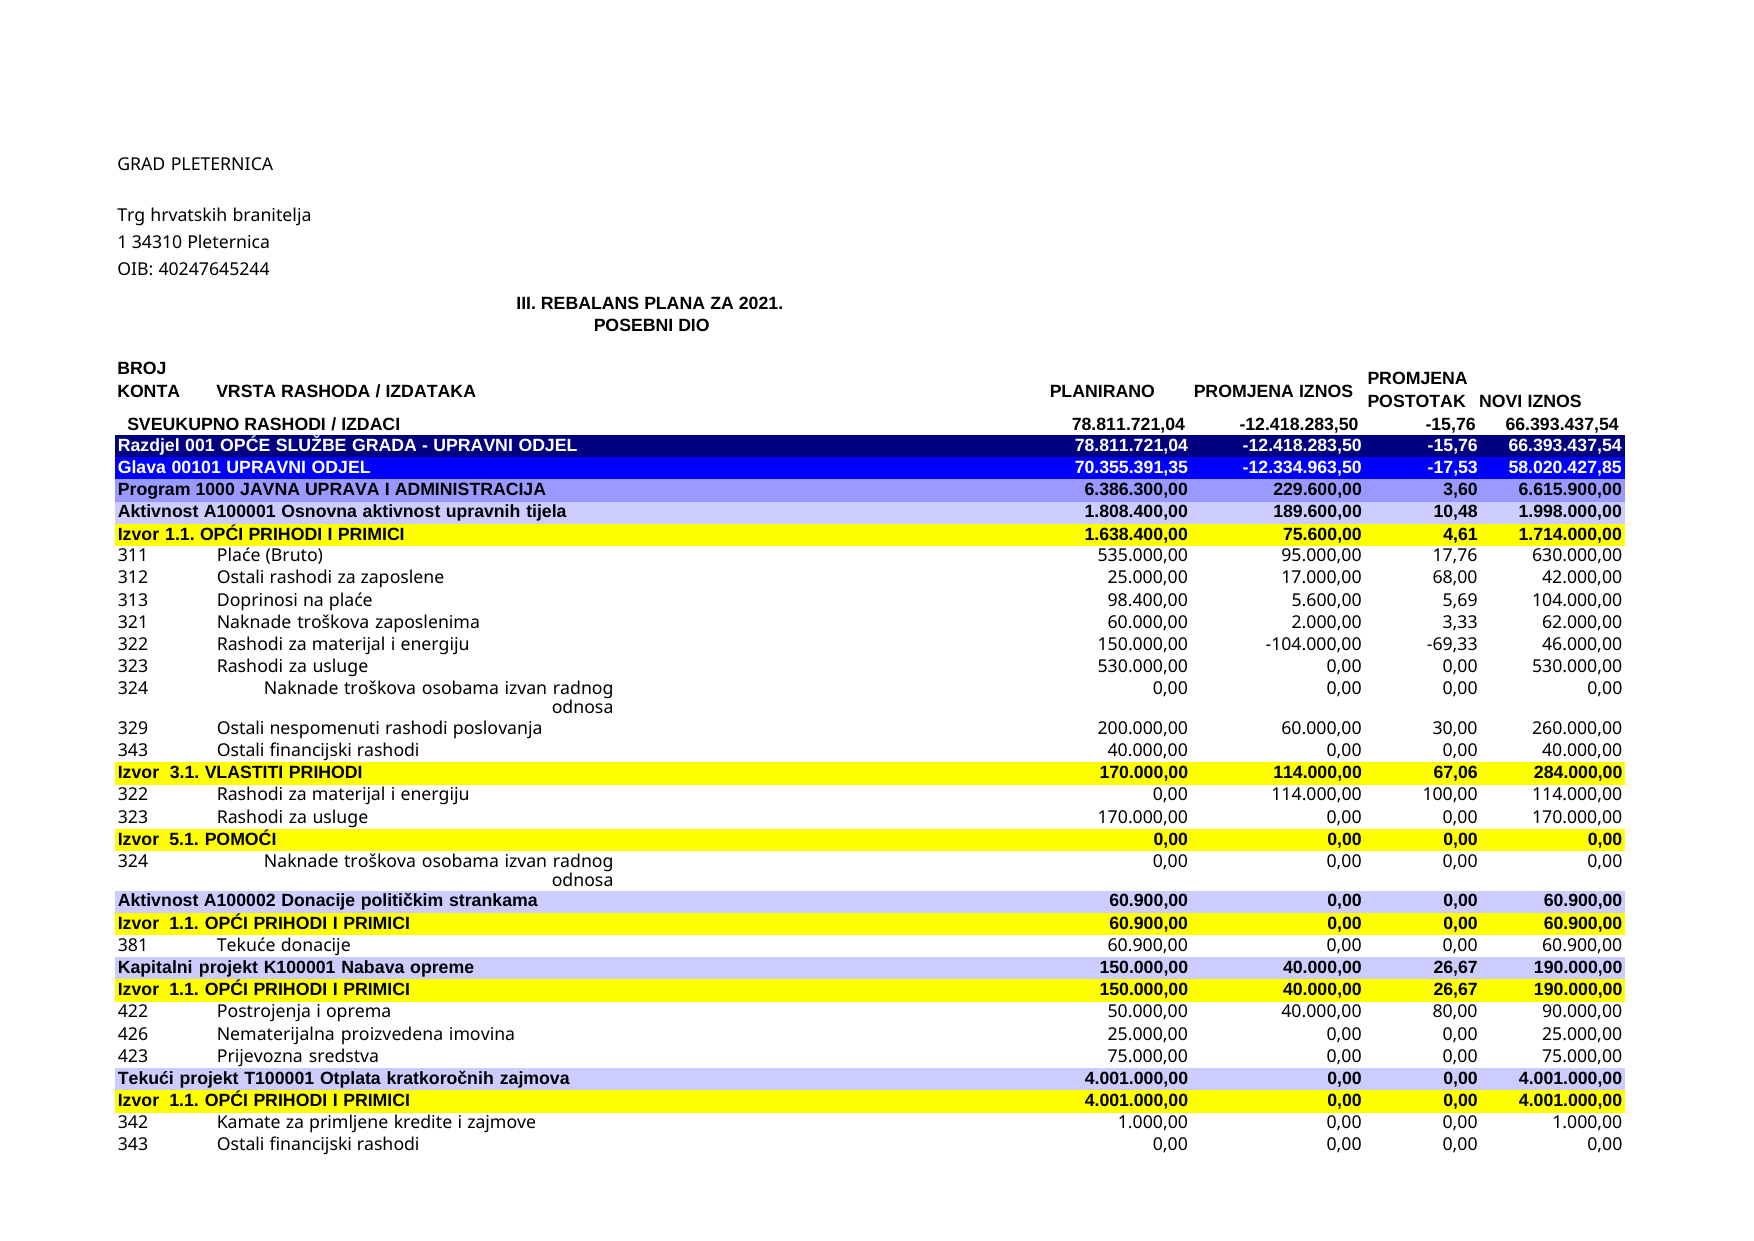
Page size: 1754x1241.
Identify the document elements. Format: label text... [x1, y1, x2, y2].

table_cell 95.000,00 [1226, 546, 1392, 567]
table_cell 422 [115, 1002, 202, 1024]
table_cell 4.001.000,00 [1497, 1090, 1625, 1113]
table_cell 150.000,00 [848, 979, 1226, 1002]
table_cell 190.000,00 [1497, 979, 1625, 1002]
table_cell 17.000,00 [1226, 568, 1392, 589]
table_cell 114.000,00 [1226, 762, 1392, 785]
table_cell Kapitalni [115, 957, 202, 979]
text BROJ [117, 358, 1355, 378]
table_cell 6.386.300,00 [826, 479, 1214, 502]
table_cell 311 [115, 546, 202, 567]
table_cell 0,00 [1392, 829, 1497, 851]
table_cell 150.000,00 [848, 957, 1226, 979]
table_cell 313 [115, 590, 202, 612]
table_cell 0,00 [1226, 1113, 1392, 1135]
table_cell 75.000,00 [1497, 1046, 1625, 1068]
table_cell 26,67 [1392, 957, 1497, 979]
table_cell -17,53 [1394, 457, 1492, 479]
table_cell 1.000,00 [848, 1113, 1226, 1135]
table_cell 58.020.427,85 [1492, 457, 1625, 479]
table_cell 530.000,00 [848, 656, 1226, 678]
table_cell 0,00 [848, 829, 1226, 851]
table_cell 114.000,00 [1226, 785, 1392, 807]
table_cell 0,00 [1226, 913, 1392, 935]
table_cell POMOĆI [202, 829, 848, 851]
table_cell Tekući projekt T100001 Otplata kratkoročnih zajmova [115, 1068, 848, 1090]
table_cell 50.000,00 [848, 1002, 1226, 1024]
table_cell 0,00 [848, 678, 1226, 718]
table_cell 0,00 [1497, 1135, 1625, 1156]
text SVEUKUPNO RASHODI / IZDACI 78.811.721,04 -12.418.283,50 -15,76 66.393.437,54 [127, 413, 1637, 434]
table_cell 1.998.000,00 [1492, 502, 1625, 524]
table_cell 40.000,00 [848, 740, 1226, 762]
table_cell Program 1000 JAVNA UPRAVA I ADMINISTRACIJA [115, 479, 826, 502]
table_cell 260.000,00 [1497, 718, 1625, 740]
table_cell A100002 Donacije političkim strankama [202, 891, 848, 913]
table_cell 343 [115, 1135, 202, 1156]
table_cell 100,00 [1392, 785, 1497, 807]
table_cell 30,00 [1392, 718, 1497, 740]
table_cell 0,00 [1392, 851, 1497, 891]
table_cell 60.000,00 [1226, 718, 1392, 740]
table_cell 0,00 [1226, 891, 1392, 913]
table_cell Ostali rashodi za zaposlene [202, 568, 848, 589]
table_cell Izvor 3.1. [115, 762, 202, 785]
table_header -12.418.283,50 [1214, 435, 1394, 457]
table_header -15,76 [1394, 435, 1492, 457]
table_cell OPĆI PRIHODI I PRIMICI [202, 913, 848, 935]
table_cell 40.000,00 [1226, 979, 1392, 1002]
table_cell 25.000,00 [848, 1024, 1226, 1046]
table_cell 200.000,00 [848, 718, 1226, 740]
table_cell 5,69 [1392, 590, 1497, 612]
table_cell Doprinosi na plaće [202, 590, 848, 612]
table_cell 0,00 [1392, 935, 1497, 957]
table_header Razdjel 001 OPĆE SLUŽBE GRADA - UPRAVNI ODJEL [115, 435, 826, 457]
table_cell 423 [115, 1046, 202, 1068]
table_cell 530.000,00 [1497, 656, 1625, 678]
table_cell Naknade troškova zaposlenima [202, 612, 848, 634]
table_cell 342 [115, 1113, 202, 1135]
text POSTOTAK NOVI IZNOS [1367, 391, 1637, 411]
table_cell Rashodi za usluge [202, 656, 848, 678]
table_cell 324 [115, 851, 202, 891]
table_cell 329 [115, 718, 202, 740]
table_cell 1.808.400,00 [826, 502, 1214, 524]
table_cell 0,00 [1226, 656, 1392, 678]
table_cell 40.000,00 [1226, 957, 1392, 979]
text KONTA VRSTA RASHODA / IZDATAKA PLANIRANO PROMJENA IZNOS [117, 381, 1355, 401]
text III. REBALANS PLANA ZA 2021. POSEBNI DIO [516, 292, 861, 335]
table_cell 0,00 [1392, 913, 1497, 935]
table_cell 60.900,00 [848, 891, 1226, 913]
table_cell 17,76 [1392, 546, 1497, 567]
text OIB: 40247645244 [117, 256, 318, 280]
table_cell 312 [115, 568, 202, 589]
table_cell 0,00 [1392, 678, 1497, 718]
table_cell 1.000,00 [1497, 1113, 1625, 1135]
table_cell Naknade troškova osobama izvan radnog odnosa [202, 851, 848, 891]
table_cell Rashodi za materijal i energiju [202, 634, 848, 656]
table_cell 70.355.391,35 [826, 457, 1214, 479]
table_cell 62.000,00 [1497, 612, 1625, 634]
table_cell Nematerijalna proizvedena imovina [202, 1024, 848, 1046]
table_cell 322 [115, 634, 202, 656]
table_cell 0,00 [1226, 678, 1392, 718]
table_cell 426 [115, 1024, 202, 1046]
table_cell 229.600,00 [1214, 479, 1394, 502]
table_cell 4,61 [1394, 524, 1492, 546]
table_cell 1.714.000,00 [1492, 524, 1625, 546]
text PROMJENA [1367, 368, 1637, 388]
table_cell 322 [115, 785, 202, 807]
table_cell 3,60 [1394, 479, 1492, 502]
table_cell Izvor 1.1. [115, 979, 202, 1002]
table_cell 98.400,00 [848, 590, 1226, 612]
table_cell Prijevozna sredstva [202, 1046, 848, 1068]
table_cell 0,00 [848, 851, 1226, 891]
table_cell 46.000,00 [1497, 634, 1625, 656]
table_cell -104.000,00 [1226, 634, 1392, 656]
table_cell 4.001.000,00 [848, 1068, 1226, 1090]
table_cell Glava 00101 UPRAVNI ODJEL [115, 457, 826, 479]
table_cell 321 [115, 612, 202, 634]
table_cell 170.000,00 [1497, 807, 1625, 829]
table_cell 75.600,00 [1214, 524, 1394, 546]
table_cell 189.600,00 [1214, 502, 1394, 524]
table_cell Aktivnost A100001 Osnovna aktivnost upravnih tijela [115, 502, 826, 524]
table_cell 5.600,00 [1226, 590, 1392, 612]
table_header 66.393.437,54 [1492, 435, 1625, 457]
table_cell Ostali financijski rashodi [202, 1135, 848, 1156]
table_cell Kamate za primljene kredite i zajmove [202, 1113, 848, 1135]
table_cell Rashodi za materijal i energiju [202, 785, 848, 807]
table_cell 0,00 [1226, 829, 1392, 851]
table_cell OPĆI PRIHODI I PRIMICI [202, 1090, 848, 1113]
table_cell Naknade troškova osobama izvan radnog odnosa [202, 678, 848, 718]
table_cell 0,00 [1226, 807, 1392, 829]
table_cell 6.615.900,00 [1492, 479, 1625, 502]
table_cell 40.000,00 [1226, 1002, 1392, 1024]
table_cell Izvor 1.1. [115, 913, 202, 935]
table_cell 80,00 [1392, 1002, 1497, 1024]
table_cell 150.000,00 [848, 634, 1226, 656]
table_cell 0,00 [848, 785, 1226, 807]
table_cell 0,00 [1226, 1068, 1392, 1090]
table_cell Ostali nespomenuti rashodi poslovanja [202, 718, 848, 740]
table_cell 323 [115, 656, 202, 678]
table_cell 0,00 [1392, 891, 1497, 913]
table_cell 60.900,00 [1497, 935, 1625, 957]
table_cell 0,00 [1392, 1113, 1497, 1135]
table_cell Ostali financijski rashodi [202, 740, 848, 762]
table_cell 0,00 [1497, 829, 1625, 851]
table_cell 630.000,00 [1497, 546, 1625, 567]
table_cell Postrojenja i oprema [202, 1002, 848, 1024]
table_cell 0,00 [1392, 1090, 1497, 1113]
table_cell OPĆI PRIHODI I PRIMICI [202, 979, 848, 1002]
table_cell 324 [115, 678, 202, 718]
table_cell 0,00 [1497, 851, 1625, 891]
table_cell 0,00 [1497, 678, 1625, 718]
table_cell 170.000,00 [848, 762, 1226, 785]
table_cell 0,00 [1392, 1024, 1497, 1046]
table_cell 25.000,00 [848, 568, 1226, 589]
table_cell -69,33 [1392, 634, 1497, 656]
table_cell Aktivnost [115, 891, 202, 913]
table_cell 90.000,00 [1497, 1002, 1625, 1024]
table_cell 60.000,00 [848, 612, 1226, 634]
table_cell 0,00 [1226, 740, 1392, 762]
table_cell 0,00 [1392, 656, 1497, 678]
table_cell -12.334.963,50 [1214, 457, 1394, 479]
table_cell 42.000,00 [1497, 568, 1625, 589]
table_cell Rashodi za usluge [202, 807, 848, 829]
table_cell Plaće (Bruto) [202, 546, 848, 567]
table_cell 0,00 [848, 1135, 1226, 1156]
table_cell Izvor 1.1. [115, 1090, 202, 1113]
table_cell 60.900,00 [848, 913, 1226, 935]
table_cell projekt K100001 Nabava opreme [202, 957, 848, 979]
table_cell 0,00 [1226, 1135, 1392, 1156]
table_cell 60.900,00 [848, 935, 1226, 957]
table_cell 284.000,00 [1497, 762, 1625, 785]
table_cell 535.000,00 [848, 546, 1226, 567]
table_cell 114.000,00 [1497, 785, 1625, 807]
table_cell 25.000,00 [1497, 1024, 1625, 1046]
table_cell 190.000,00 [1497, 957, 1625, 979]
table_cell 170.000,00 [848, 807, 1226, 829]
table_cell 75.000,00 [848, 1046, 1226, 1068]
table_cell 0,00 [1392, 1135, 1497, 1156]
table_cell 0,00 [1226, 1046, 1392, 1068]
table_cell 0,00 [1226, 935, 1392, 957]
table_cell 0,00 [1226, 851, 1392, 891]
table_cell 10,48 [1394, 502, 1492, 524]
table_cell 60.900,00 [1497, 913, 1625, 935]
table_cell 0,00 [1392, 807, 1497, 829]
table_cell 104.000,00 [1497, 590, 1625, 612]
table_cell 4.001.000,00 [848, 1090, 1226, 1113]
table_cell 323 [115, 807, 202, 829]
text GRAD PLETERNICA [117, 151, 1637, 176]
table_cell 0,00 [1226, 1024, 1392, 1046]
table_cell 4.001.000,00 [1497, 1068, 1625, 1090]
table_cell 0,00 [1392, 1068, 1497, 1090]
table_cell 1.638.400,00 [826, 524, 1214, 546]
table_cell VLASTITI PRIHODI [202, 762, 848, 785]
table_cell 2.000,00 [1226, 612, 1392, 634]
table_header 78.811.721,04 [826, 435, 1214, 457]
table_cell 68,00 [1392, 568, 1497, 589]
table_cell 0,00 [1226, 1090, 1392, 1113]
table_cell 3,33 [1392, 612, 1497, 634]
table_cell 60.900,00 [1497, 891, 1625, 913]
text Trg hrvatskih branitelja 1 34310 Pleternica [117, 203, 318, 253]
table_cell 67,06 [1392, 762, 1497, 785]
table_cell Tekuće donacije [202, 935, 848, 957]
table_cell 343 [115, 740, 202, 762]
table_cell 0,00 [1392, 1046, 1497, 1068]
table_cell 40.000,00 [1497, 740, 1625, 762]
table_cell 26,67 [1392, 979, 1497, 1002]
table_cell 381 [115, 935, 202, 957]
table_cell Izvor 5.1. [115, 829, 202, 851]
table_cell 0,00 [1392, 740, 1497, 762]
table_cell Izvor 1.1. OPĆI PRIHODI I PRIMICI [115, 524, 826, 546]
